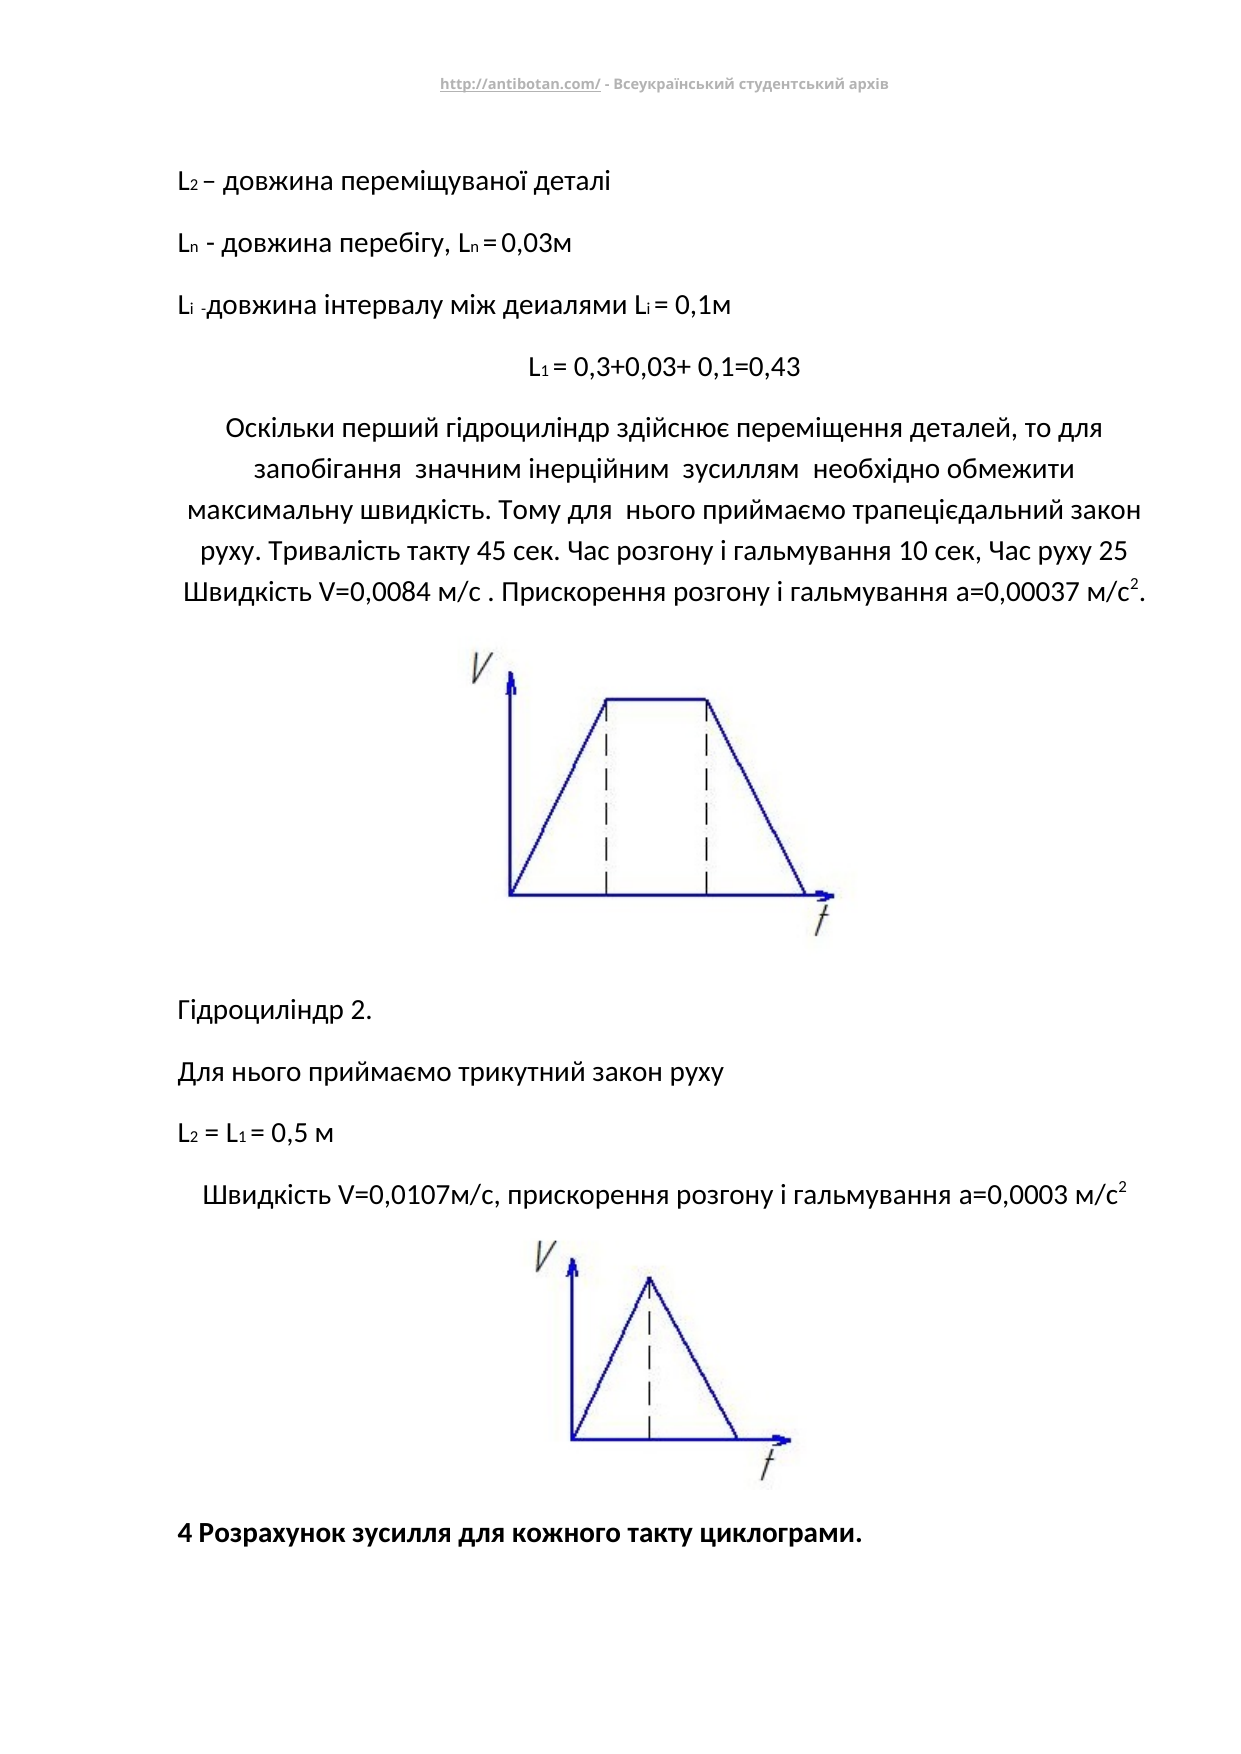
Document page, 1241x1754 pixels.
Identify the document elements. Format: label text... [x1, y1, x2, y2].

text L2 – довжина переміщуваної деталі [177, 162, 1152, 198]
text Ln - довжина перебігу, Ln = 0,03м [177, 224, 1152, 260]
picture [519, 1216, 810, 1490]
picture [457, 612, 872, 966]
text Для нього приймаємо трикутний закон руху [177, 1053, 1152, 1088]
text L2 = L1 = 0,5 м [177, 1114, 1152, 1150]
text Li -довжина інтервалу між деиалями Li = 0,1м [177, 286, 1152, 321]
text L1 = 0,3+0,03+ 0,1=0,43 [177, 348, 1152, 383]
text 4 Розрахунок зусилля для кожного такту циклограми. [177, 1514, 1152, 1550]
text Гідроциліндр 2. [177, 991, 1152, 1027]
